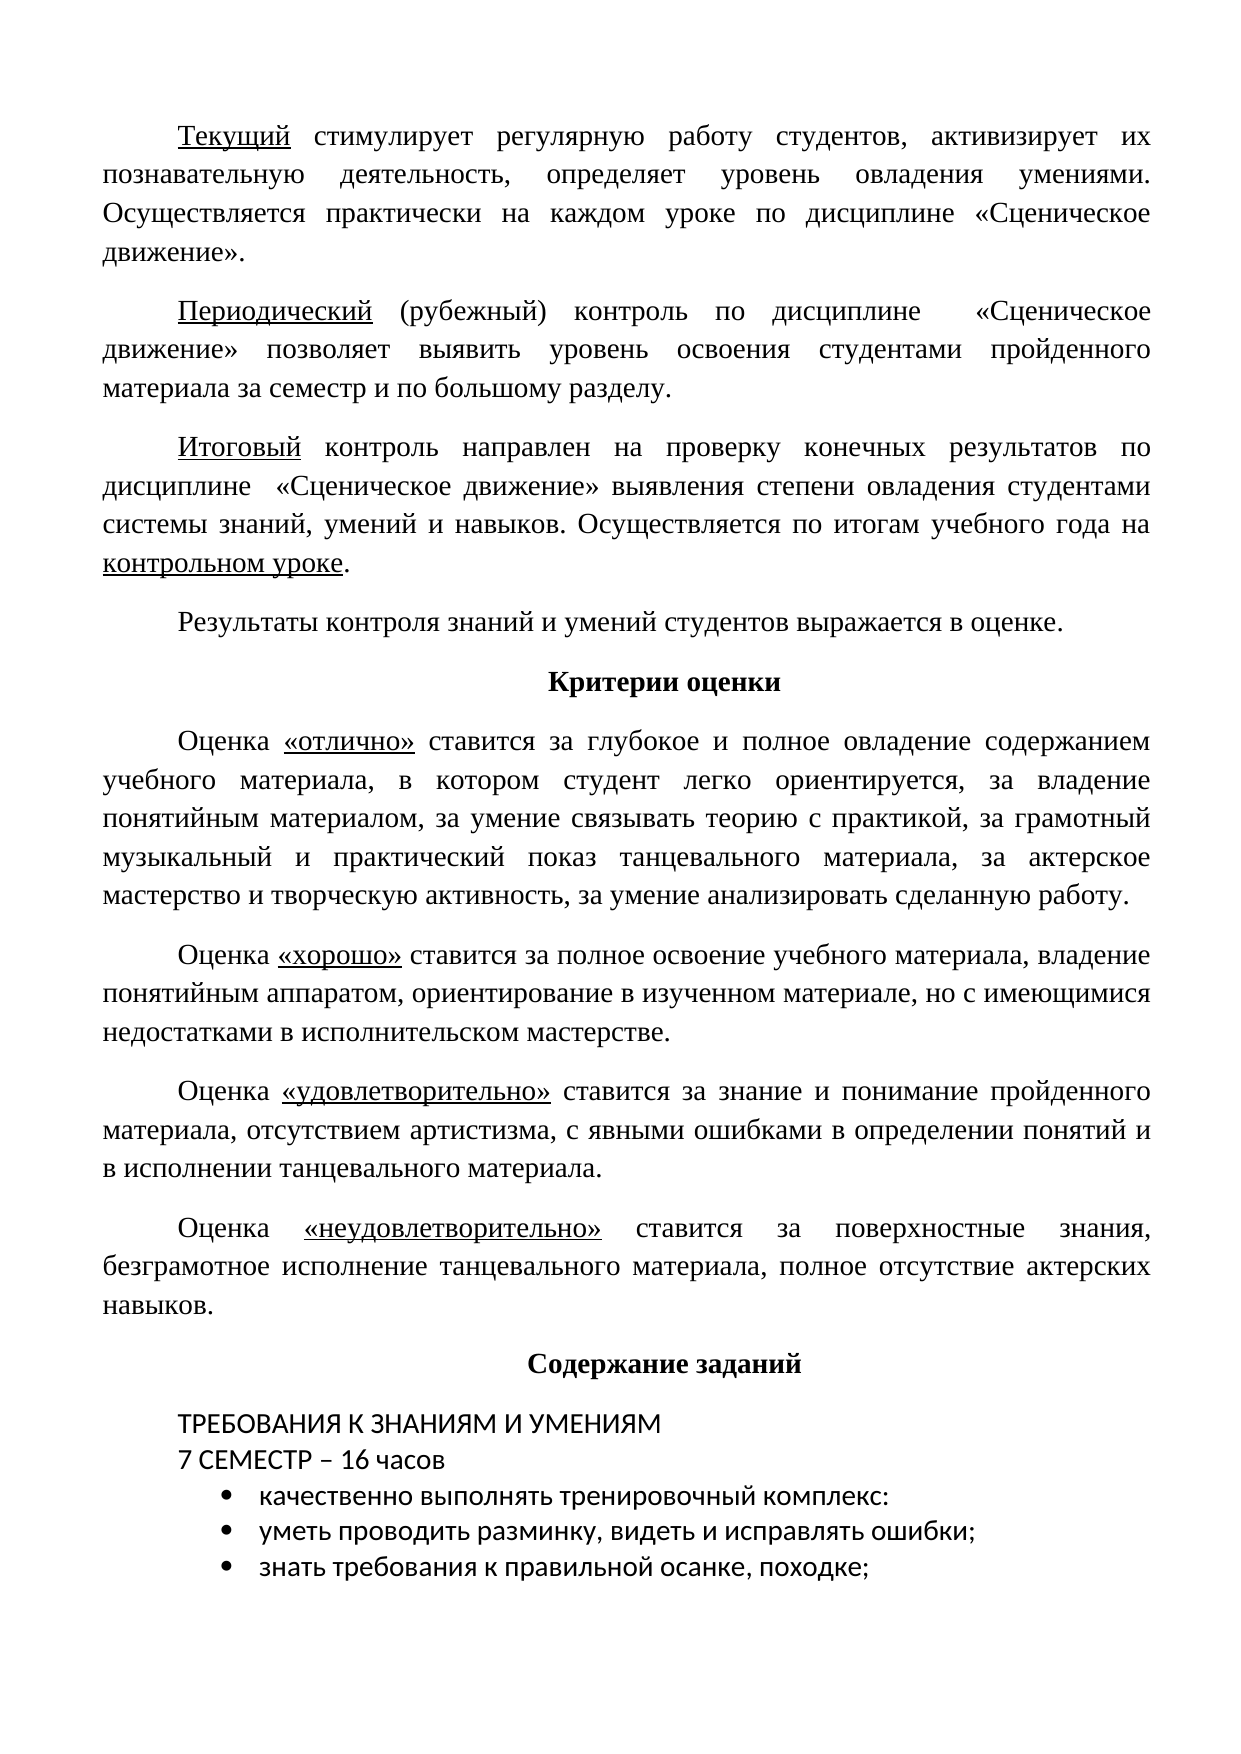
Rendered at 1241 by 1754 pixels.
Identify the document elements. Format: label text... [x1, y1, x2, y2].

text Результаты контроля знаний и умений студентов выражается в оценке. [102, 604, 1152, 638]
text Оценка «отлично» ставится за глубокое и полное овладение содержанием учебного материала, в котором студент легко ориентируется, за владение понятийным материалом, за умение связывать теорию с практикой, за грамотный музыкальный и практический показ танцевального материала, за актерское мастерство и творческую активность, за умение анализировать сделанную работу. [102, 723, 1152, 911]
text Периодический (рубежный) контроль по дисциплине «Сценическое движение» позволяет выявить уровень освоения студентами пройденного материала за семестр и по большому разделу. [102, 293, 1152, 404]
list качественно выполнять тренировочный комплекс: [221, 1477, 1152, 1512]
text Оценка «удовлетворительно» ставится за знание и понимание пройденного материала, отсутствием артистизма, с явными ошибками в определении понятий и в исполнении танцевального материала. [102, 1073, 1152, 1184]
list уметь проводить разминку, видеть и исправлять ошибки; [221, 1512, 1152, 1548]
text Текущий стимулирует регулярную работу студентов, активизирует их познавательную деятельность, определяет уровень овладения умениями. Осуществляется практически на каждом уроке по дисциплине «Сценическое движение». [102, 118, 1152, 267]
text Оценка «хорошо» ставится за полное освоение учебного материала, владение понятийным аппаратом, ориентирование в изученном материале, но с имеющимися недостатками в исполнительском мастерстве. [102, 937, 1152, 1047]
text Содержание заданий [102, 1346, 1152, 1380]
list знать требования к правильной осанке, походке; [221, 1548, 1152, 1584]
text 7 СЕМЕСТР – 16 часов [177, 1441, 1152, 1477]
text Итоговый контроль направлен на проверку конечных результатов по дисциплине «Сценическое движение» выявления степени овладения студентами системы знаний, умений и навыков. Осуществляется по итогам учебного года на контрольном уроке. [102, 429, 1152, 579]
text Критерии оценки [177, 664, 1152, 697]
text Оценка «неудовлетворительно» ставится за поверхностные знания, безграмотное исполнение танцевального материала, полное отсутствие актерских навыков. [102, 1210, 1152, 1320]
text ТРЕБОВАНИЯ К ЗНАНИЯМ И УМЕНИЯМ [177, 1406, 1152, 1441]
